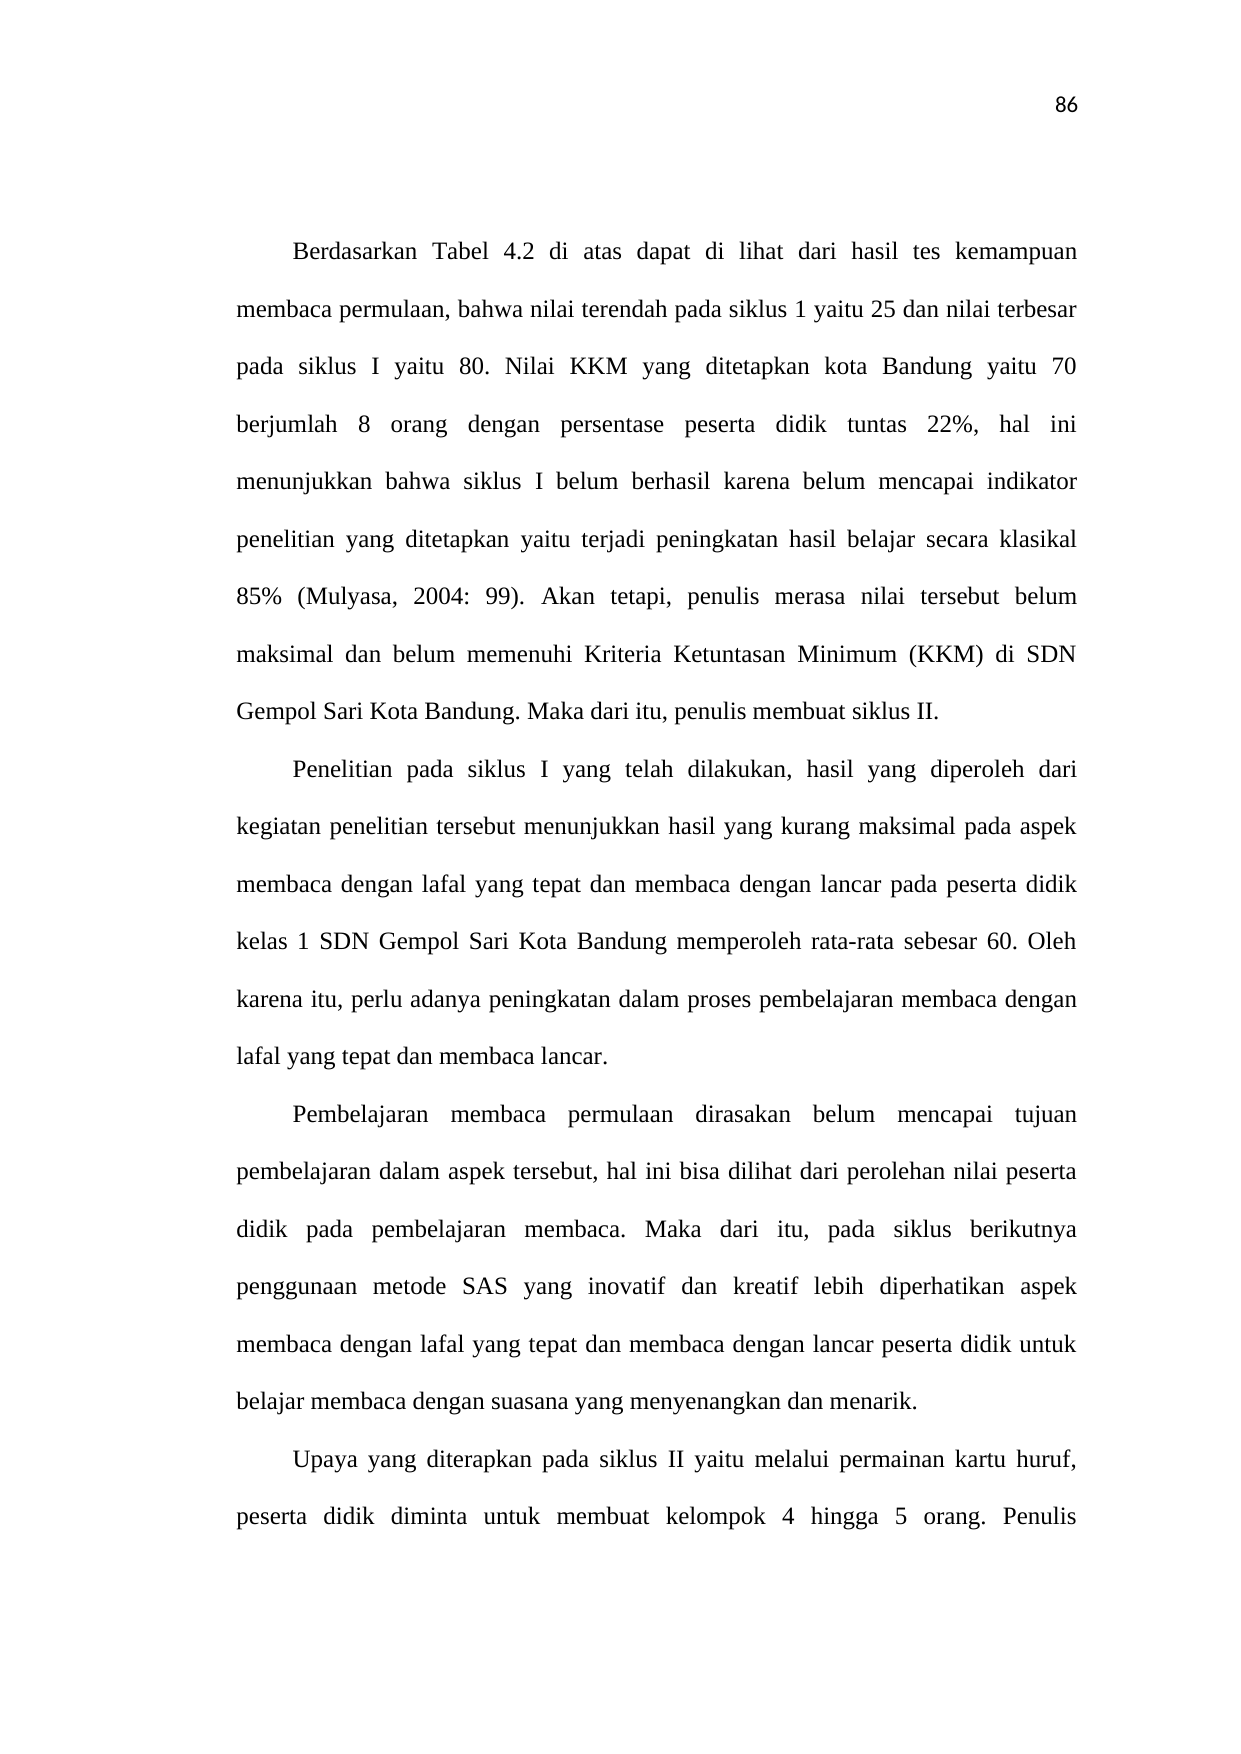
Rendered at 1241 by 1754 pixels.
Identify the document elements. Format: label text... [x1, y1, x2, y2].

text Pembelajaran membaca permulaan dirasakan belum mencapai tujuan pembelajaran dalam aspek tersebut, hal ini bisa dilihat dari perolehan nilai peserta didik pada pembelajaran membaca. Maka dari itu, pada siklus berikutnya penggunaan metode SAS yang inovatif dan kreatif lebih diperhatikan aspek membaca dengan lafal yang tepat dan membaca dengan lancar peserta didik untuk belajar membaca dengan suasana yang menyenangkan dan menarik. [236, 1099, 1078, 1415]
text Penelitian pada siklus I yang telah dilakukan, hasil yang diperoleh dari kegiatan penelitian tersebut menunjukkan hasil yang kurang maksimal pada aspek membaca dengan lafal yang tepat dan membaca dengan lancar pada peserta didik kelas 1 SDN Gempol Sari Kota Bandung memperoleh rata-rata sebesar 60. Oleh karena itu, perlu adanya peningkatan dalam proses pembelajaran membaca dengan lafal yang tepat dan membaca lancar. [236, 754, 1078, 1070]
text Berdasarkan Tabel 4.2 di atas dapat di lihat dari hasil tes kemampuan membaca permulaan, bahwa nilai terendah pada siklus 1 yaitu 25 dan nilai terbesar pada siklus I yaitu 80. Nilai KKM yang ditetapkan kota Bandung yaitu 70 berjumlah 8 orang dengan persentase peserta didik tuntas 22%, hal ini menunjukkan bahwa siklus I belum berhasil karena belum mencapai indikator penelitian yang ditetapkan yaitu terjadi peningkatan hasil belajar secara klasikal 85% (Mulyasa, 2004: 99). Akan tetapi, penulis merasa nilai tersebut belum maksimal dan belum memenuhi Kriteria Ketuntasan Minimum (KKM) di SDN Gempol Sari Kota Bandung. Maka dari itu, penulis membuat siklus II. [236, 236, 1078, 725]
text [236, 1444, 1078, 1530]
